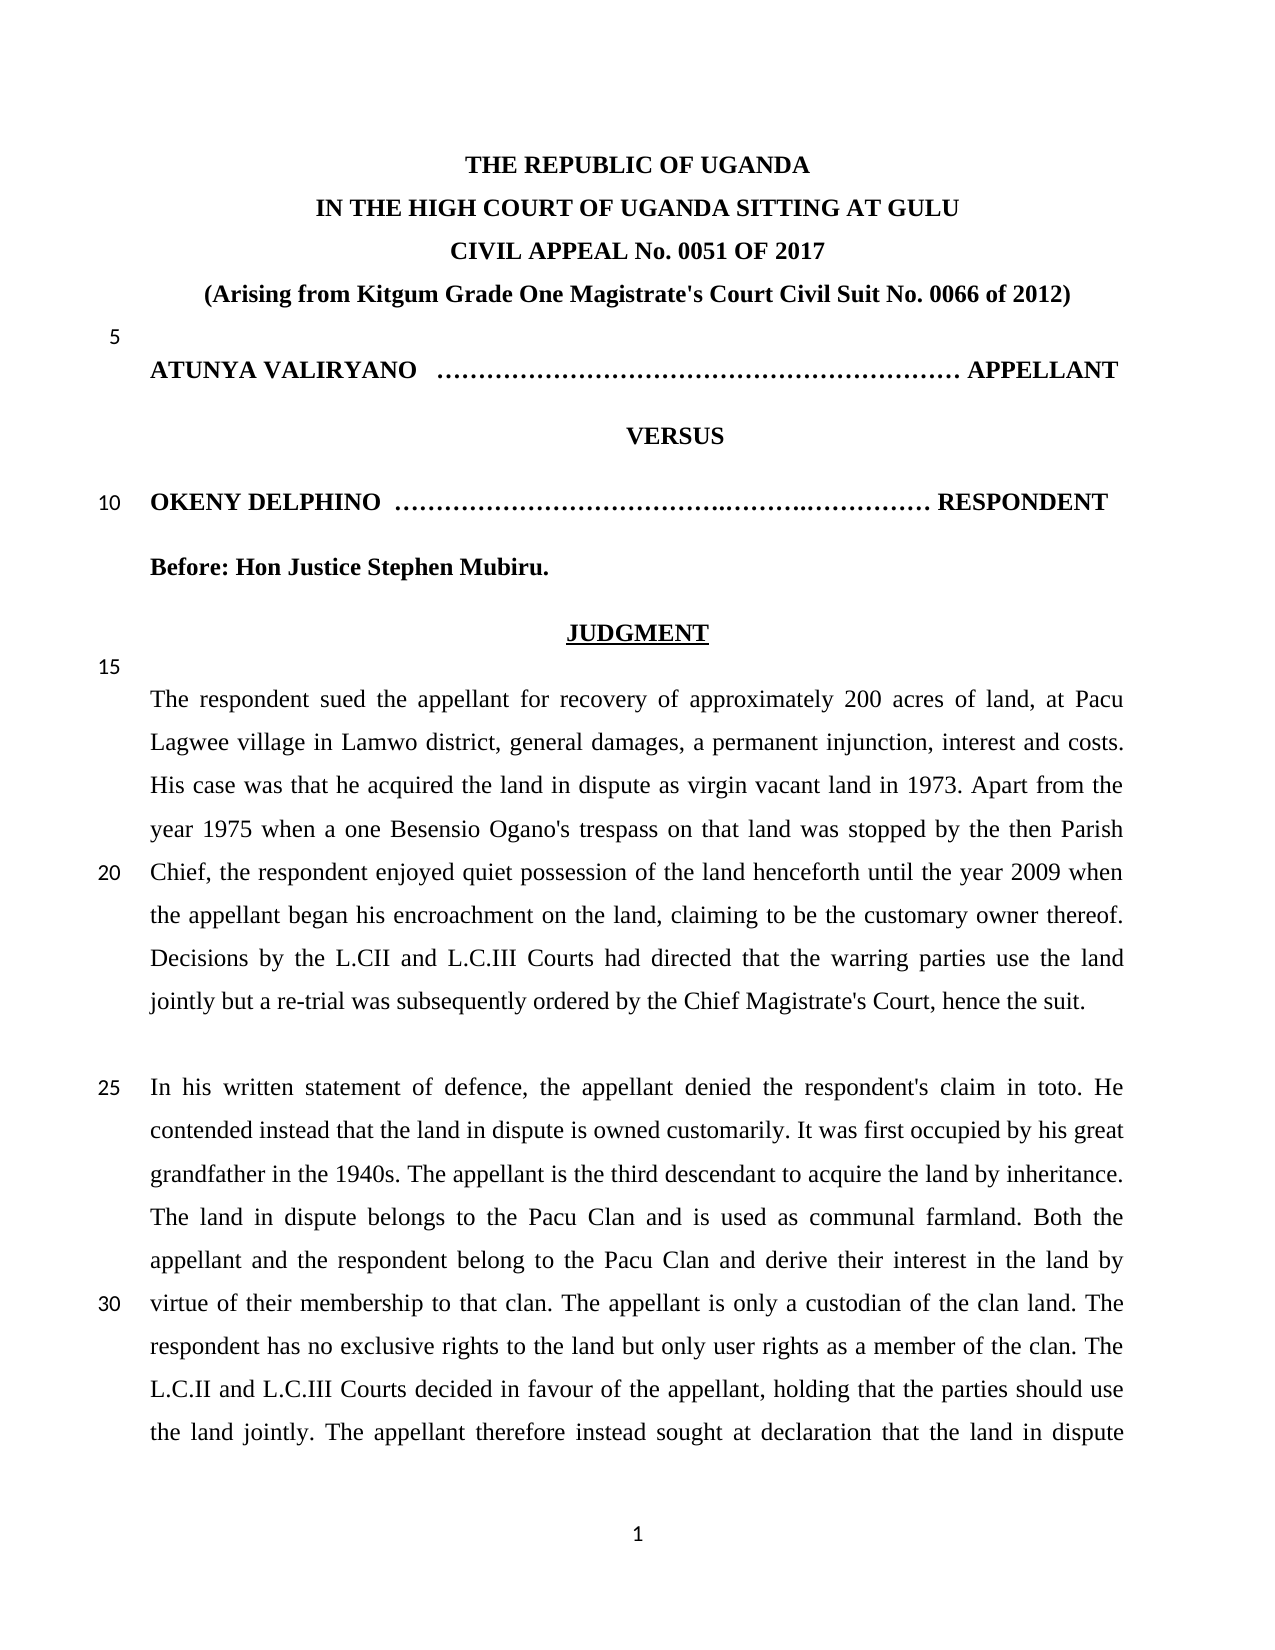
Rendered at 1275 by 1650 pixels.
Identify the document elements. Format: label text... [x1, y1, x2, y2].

text IN THE HIGH COURT OF UGANDA SITTING AT GULU [150, 193, 1125, 222]
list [150, 1072, 1125, 1446]
text JUDGMENT [150, 618, 1125, 647]
list Before: Hon Justice Stephen Mubiru. [150, 552, 1125, 581]
list OKENY DELPHINO ………………………………….……….…………… RESPONDENT [150, 487, 1125, 516]
list The respondent sued the appellant for recovery of approximately 200 acres of land, at Pacu Lagwee village in Lamwo district, general damages, a permanent injunction, interest and costs. His case was that he acquired the land in dispute as virgin vacant land in 1973. Apart from the year 1975 when a one Besensio Ogano's trespass on that land was stopped by the then Parish Chief, the respondent enjoyed quiet possession of the land henceforth until the year 2009 when the appellant began his encroachment on the land, claiming to be the customary owner thereof. Decisions by the L.CII and L.C.III Courts had directed that the warring parties use the land jointly but a re-trial was subsequently ordered by the Chief Magistrate's Court, hence the suit. [150, 684, 1125, 1015]
list VERSUS [225, 421, 1125, 449]
text (Arising from Kitgum Grade One Magistrate's Court Civil Suit No. 0066 of 2012) [150, 279, 1125, 308]
text THE REPUBLIC OF UGANDA [150, 150, 1125, 179]
text CIVIL APPEAL No. 0051 OF 2017 [150, 236, 1125, 265]
list ATUNYA VALIRYANO ……………………………………………………… APPELLANT [150, 355, 1125, 383]
